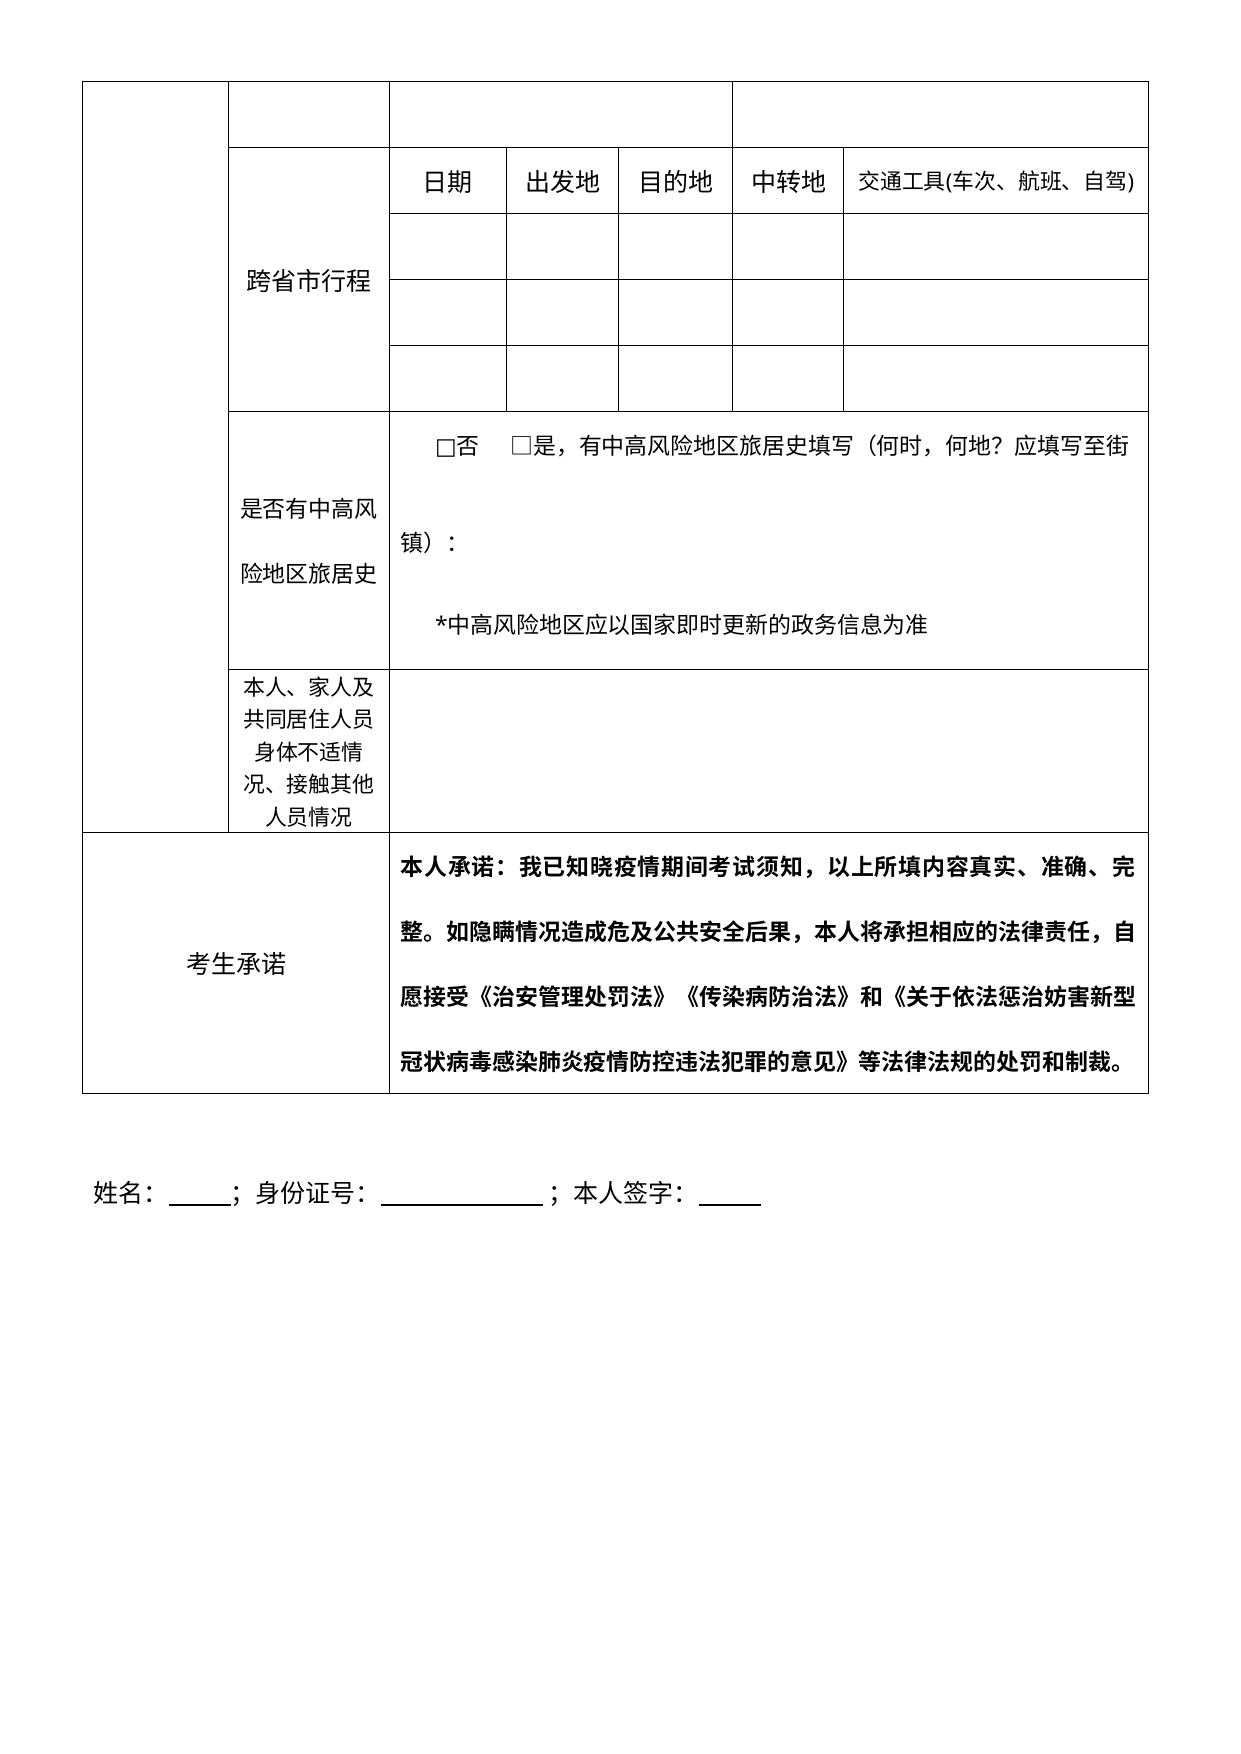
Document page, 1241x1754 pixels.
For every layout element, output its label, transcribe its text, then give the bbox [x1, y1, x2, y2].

table_cell 本人承诺：我已知晓疫情期间考试须知，以上所填内容真实、准确、完整。如隐瞒情况造成危及公共安全后果，本人将承担相应的法律责任，自愿接受《治安管理处罚法》《传染病防治法》和《关于依法惩治妨害新型冠状病毒感染肺炎疫情防控违法犯罪的意见》等法律法规的处罚和制裁。 [390, 833, 1148, 1093]
table_cell 出发地 [507, 148, 618, 213]
table_cell [390, 346, 506, 411]
table_cell [733, 280, 843, 345]
table_cell [390, 280, 506, 345]
table_cell [390, 214, 506, 279]
table_cell [390, 670, 1148, 832]
table_cell [507, 214, 618, 279]
table_cell [619, 214, 732, 279]
table_cell 本人、家人及共同居住人员身体不适情况、接触其他人员情况 [229, 670, 389, 832]
table_cell [733, 346, 843, 411]
table_cell 是否有中高风险地区旅居史 [229, 412, 389, 668]
table_cell □否 □是，有中高风险地区旅居史填写（何时，何地？应填写至街镇）： *中高风险地区应以国家即时更新的政务信息为准 [390, 412, 1148, 668]
table_cell [619, 346, 732, 411]
table_cell [844, 346, 1148, 411]
table_cell [733, 82, 1148, 147]
text 姓名： ；身份证号： ；本人签字： [94, 1159, 1162, 1224]
table_cell [619, 280, 732, 345]
table_cell [844, 214, 1148, 279]
table_cell 日期 [390, 148, 506, 213]
table_cell [507, 280, 618, 345]
table_cell [733, 214, 843, 279]
table_cell 目的地 [619, 148, 732, 213]
table_cell 交通工具(车次、航班、自驾) [844, 148, 1148, 213]
table_cell [390, 82, 732, 147]
table_cell 考生承诺 [83, 833, 389, 1093]
table_cell [507, 346, 618, 411]
table_cell [844, 280, 1148, 345]
table_cell 中转地 [733, 148, 843, 213]
table_cell 跨省市行程 [229, 148, 389, 411]
